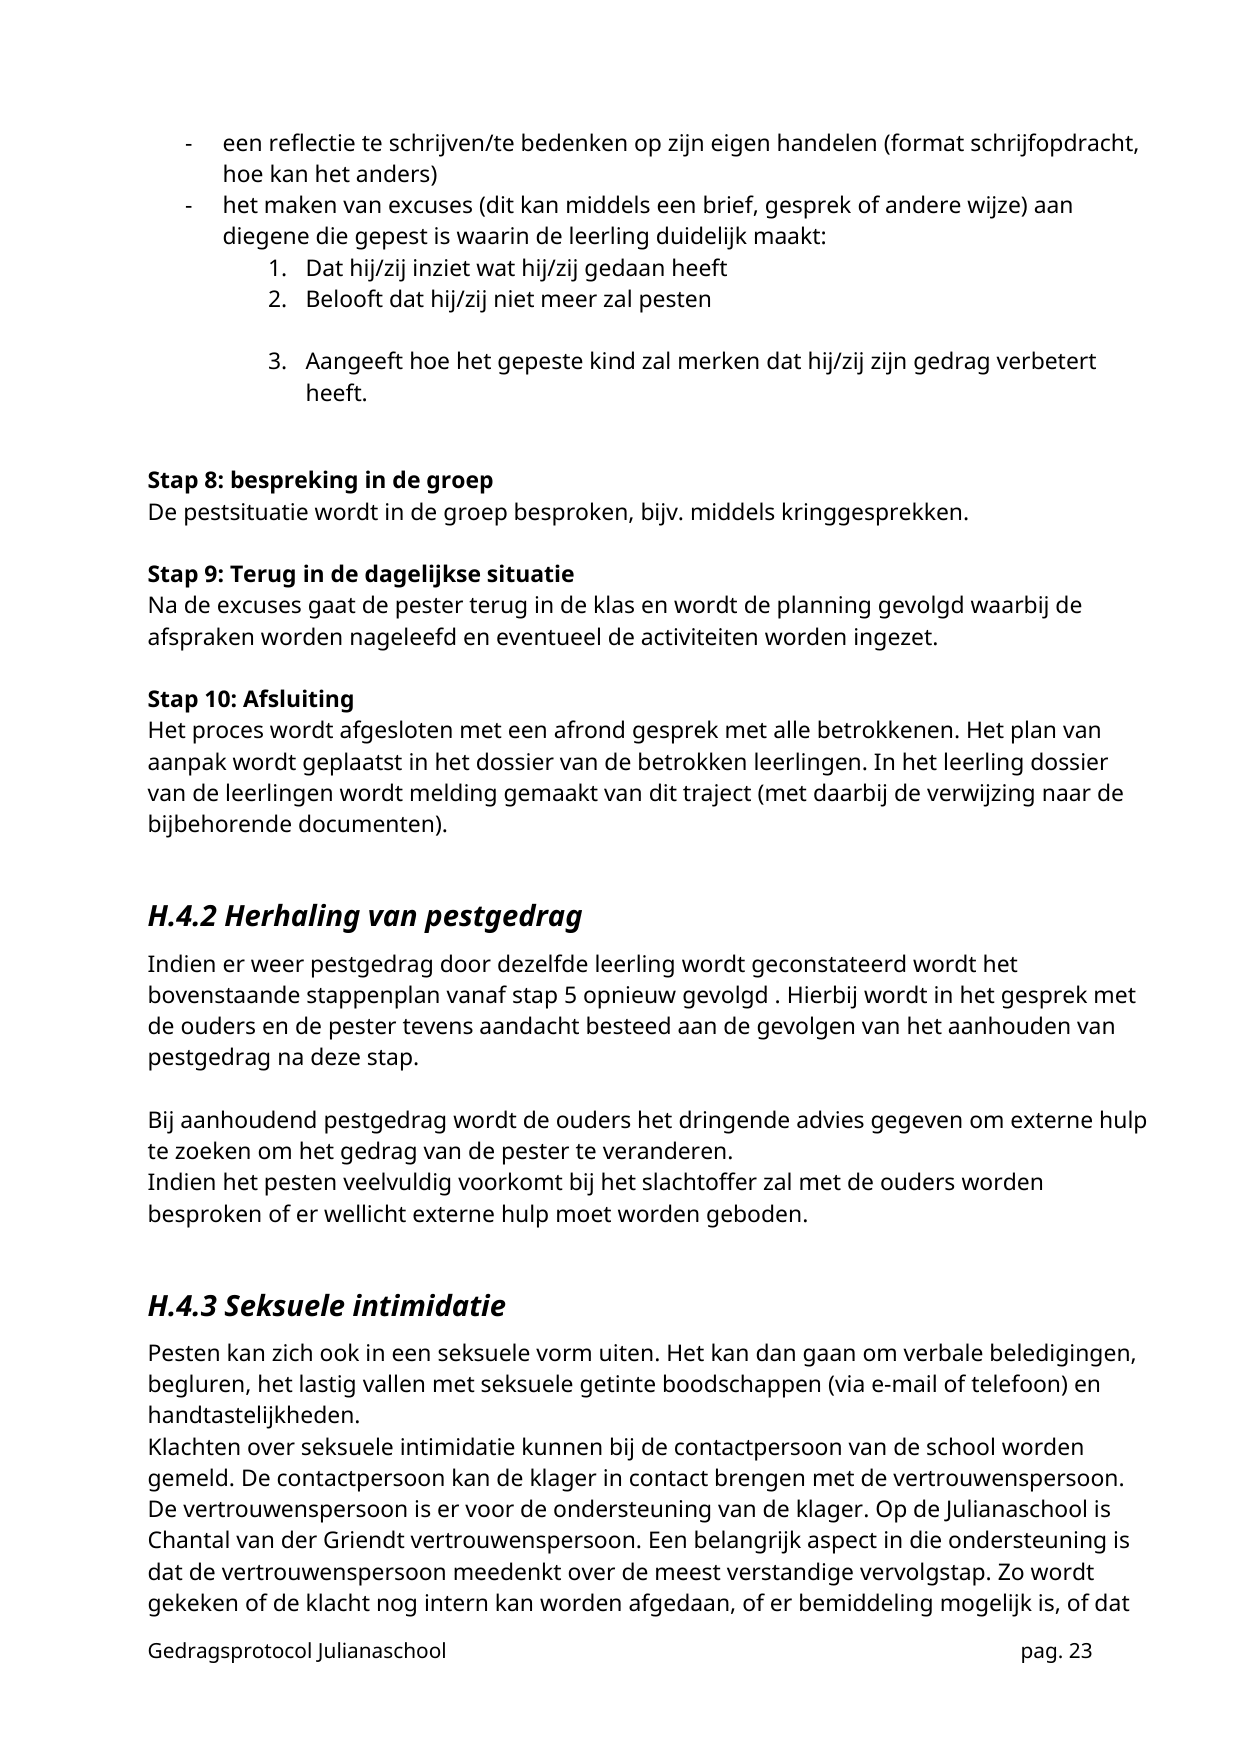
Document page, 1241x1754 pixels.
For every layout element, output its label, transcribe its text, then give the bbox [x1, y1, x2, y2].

text De pestsituatie wordt in de groep besproken, bijv. middels kringgesprekken. [147, 496, 1152, 527]
list een reflectie te schrijven/te bedenken op zijn eigen handelen (format schrijfopdracht, hoe kan het anders) [185, 126, 1152, 189]
text Indien het pesten veelvuldig voorkomt bij het slachtoffer zal met de ouders worden besproken of er wellicht externe hulp moet worden geboden. [147, 1166, 1152, 1229]
text Indien er weer pestgedrag door dezelfde leerling wordt geconstateerd wordt het bovenstaande stappenplan vanaf stap 5 opnieuw gevolgd . Hierbij wordt in het gesprek met de ouders en de pester tevens aandacht besteed aan de gevolgen van het aanhouden van pestgedrag na deze stap. [147, 948, 1152, 1073]
text Stap 9: Terug in de dagelijkse situatie [147, 558, 1152, 589]
text Na de excuses gaat de pester terug in de klas en wordt de planning gevolgd waarbij de afspraken worden nageleefd en eventueel de activiteiten worden ingezet. [147, 589, 1152, 652]
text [147, 1431, 1152, 1618]
text Pesten kan zich ook in een seksuele vorm uiten. Het kan dan gaan om verbale beledigingen, begluren, het lastig vallen met seksuele getinte boodschappen (via e-mail of telefoon) en handtastelijkheden. [147, 1337, 1152, 1431]
list Aangeeft hoe het gepeste kind zal merken dat hij/zij zijn gedrag verbetert heeft. [268, 345, 1152, 408]
list Dat hij/zij inziet wat hij/zij gedaan heeft [268, 251, 1152, 283]
subtitle H.4.3 Seksuele intimidatie [147, 1285, 1152, 1325]
list Belooft dat hij/zij niet meer zal pesten [268, 283, 1152, 314]
text Stap 10: Afsluiting [147, 683, 1152, 714]
text Bij aanhoudend pestgedrag wordt de ouders het dringende advies gegeven om externe hulp te zoeken om het gedrag van de pester te veranderen. [147, 1104, 1152, 1166]
list het maken van excuses (dit kan middels een brief, gesprek of andere wijze) aan diegene die gepest is waarin de leerling duidelijk maakt: [185, 189, 1152, 251]
text Stap 8: bespreking in de groep [147, 464, 1152, 496]
subtitle H.4.2 Herhaling van pestgedrag [147, 896, 1152, 935]
text Het proces wordt afgesloten met een afrond gesprek met alle betrokkenen. Het plan van aanpak wordt geplaatst in het dossier van de betrokken leerlingen. In het leerling dossier van de leerlingen wordt melding gemaakt van dit traject (met daarbij de verwijzing naar de bijbehorende documenten). [147, 714, 1152, 839]
